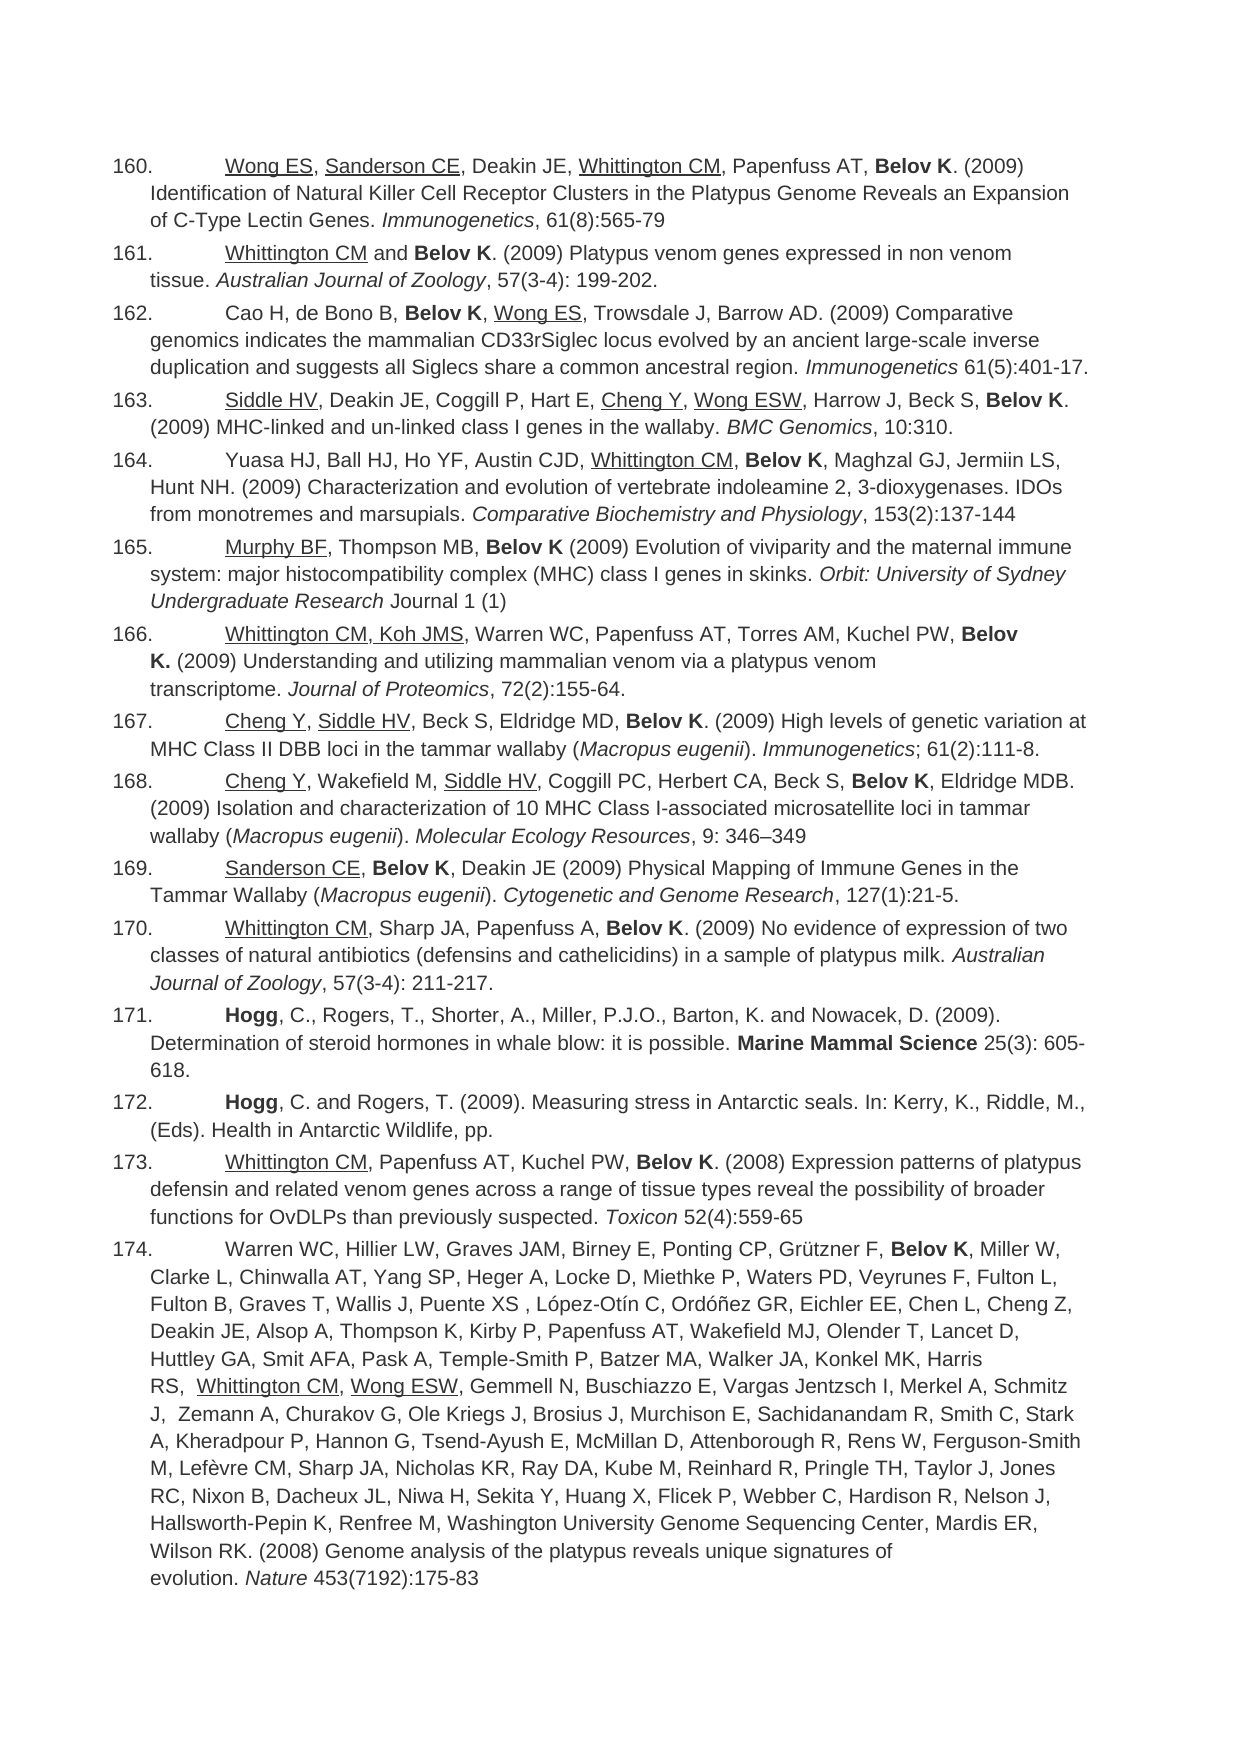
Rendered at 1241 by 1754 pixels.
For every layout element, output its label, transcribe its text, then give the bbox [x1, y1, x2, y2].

list Cheng Y, Wakefield M, Siddle HV, Coggill PC, Herbert CA, Beck S, Belov K, Eldridge MDB. (2009) Isolation and characterization of 10 MHC Class I-associated microsatellite loci in tammar wallaby (Macropus eugenii). Molecular Ecology Resources, 9: 346–349 [112, 765, 1090, 847]
list Whittington CM, Papenfuss AT, Kuchel PW, Belov K. (2008) Expression patterns of platypus defensin and related venom genes across a range of tissue types reveal the possibility of broader functions for OvDLPs than previously suspected. Toxicon 52(4):559-65 [112, 1146, 1090, 1229]
list Siddle HV, Deakin JE, Coggill P, Hart E, Cheng Y, Wong ESW, Harrow J, Beck S, Belov K. (2009) MHC-linked and un-linked class I genes in the wallaby. BMC Genomics, 10:310. [112, 384, 1090, 439]
list Yuasa HJ, Ball HJ, Ho YF, Austin CJD, Whittington CM, Belov K, Maghzal GJ, Jermiin LS, Hunt NH. (2009) Characterization and evolution of vertebrate indoleamine 2, 3-dioxygenases. IDOs from monotremes and marsupials. Comparative Biochemistry and Physiology, 153(2):137-144 [112, 444, 1090, 526]
list Wong ES, Sanderson CE, Deakin JE, Whittington CM, Papenfuss AT, Belov K. (2009) Identification of Natural Killer Cell Receptor Clusters in the Platypus Genome Reveals an Expansion of C-Type Lectin Genes. Immunogenetics, 61(8):565-79 [112, 150, 1090, 232]
list Cao H, de Bono B, Belov K, Wong ES, Trowsdale J, Barrow AD. (2009) Comparative genomics indicates the mammalian CD33rSiglec locus evolved by an ancient large-scale inverse duplication and suggests all Siglecs share a common ancestral region. Immunogenetics 61(5):401-17. [112, 297, 1090, 379]
list Whittington CM, Koh JMS, Warren WC, Papenfuss AT, Torres AM, Kuchel PW, Belov K. (2009) Understanding and utilizing mammalian venom via a platypus venom transcriptome. Journal of Proteomics, 72(2):155-64. [112, 618, 1090, 701]
list Sanderson CE, Belov K, Deakin JE (2009) Physical Mapping of Immune Genes in the Tammar Wallaby (Macropus eugenii). Cytogenetic and Genome Research, 127(1):21-5. [112, 852, 1090, 907]
list Cheng Y, Siddle HV, Beck S, Eldridge MD, Belov K. (2009) High levels of genetic variation at MHC Class II DBB loci in the tammar wallaby (Macropus eugenii). Immunogenetics; 61(2):111-8. [112, 706, 1090, 760]
list Warren WC, Hillier LW, Graves JAM, Birney E, Ponting CP, Grützner F, Belov K, Miller W, Clarke L, Chinwalla AT, Yang SP, Heger A, Locke D, Miethke P, Waters PD, Veyrunes F, Fulton L, Fulton B, Graves T, Wallis J, Puente XS , López-Otín C, Ordóñez GR, Eichler EE, Chen L, Cheng Z, Deakin JE, Alsop A, Thompson K, Kirby P, Papenfuss AT, Wakefield MJ, Olender T, Lancet D, Huttley GA, Smit AFA, Pask A, Temple-Smith P, Batzer MA, Walker JA, Konkel MK, Harris RS, Whittington CM, Wong ESW, Gemmell N, Buschiazzo E, Vargas Jentzsch I, Merkel A, Schmitz J, Zemann A, Churakov G, Ole Kriegs J, Brosius J, Murchison E, Sachidanandam R, Smith C, Stark A, Kheradpour P, Hannon G, Tsend-Ayush E, McMillan D, Attenborough R, Rens W, Ferguson-Smith M, Lefèvre CM, Sharp JA, Nicholas KR, Ray DA, Kube M, Reinhard R, Pringle TH, Taylor J, Jones RC, Nixon B, Dacheux JL, Niwa H, Sekita Y, Huang X, Flicek P, Webber C, Hardison R, Nelson J, Hallsworth-Pepin K, Renfree M, Washington University Genome Sequencing Center, Mardis ER, Wilson RK. (2008) Genome analysis of the platypus reveals unique signatures of evolution. Nature 453(7192):175-83 [112, 1234, 1090, 1590]
list Whittington CM, Sharp JA, Papenfuss A, Belov K. (2009) No evidence of expression of two classes of natural antibiotics (defensins and cathelicidins) in a sample of platypus milk. Australian Journal of Zoology, 57(3-4): 211-217. [112, 912, 1090, 994]
list Hogg, C., Rogers, T., Shorter, A., Miller, P.J.O., Barton, K. and Nowacek, D. (2009). Determination of steroid hormones in whale blow: it is possible. Marine Mammal Science 25(3): 605-618. [112, 999, 1090, 1082]
list Whittington CM and Belov K. (2009) Platypus venom genes expressed in non venom tissue. Australian Journal of Zoology, 57(3-4): 199-202. [112, 237, 1090, 292]
list Murphy BF, Thompson MB, Belov K (2009) Evolution of viviparity and the maternal immune system: major histocompatibility complex (MHC) class I genes in skinks. Orbit: University of Sydney Undergraduate Research Journal 1 (1) [112, 531, 1090, 613]
list Hogg, C. and Rogers, T. (2009). Measuring stress in Antarctic seals. In: Kerry, K., Riddle, M., (Eds). Health in Antarctic Wildlife, pp. [112, 1087, 1090, 1141]
